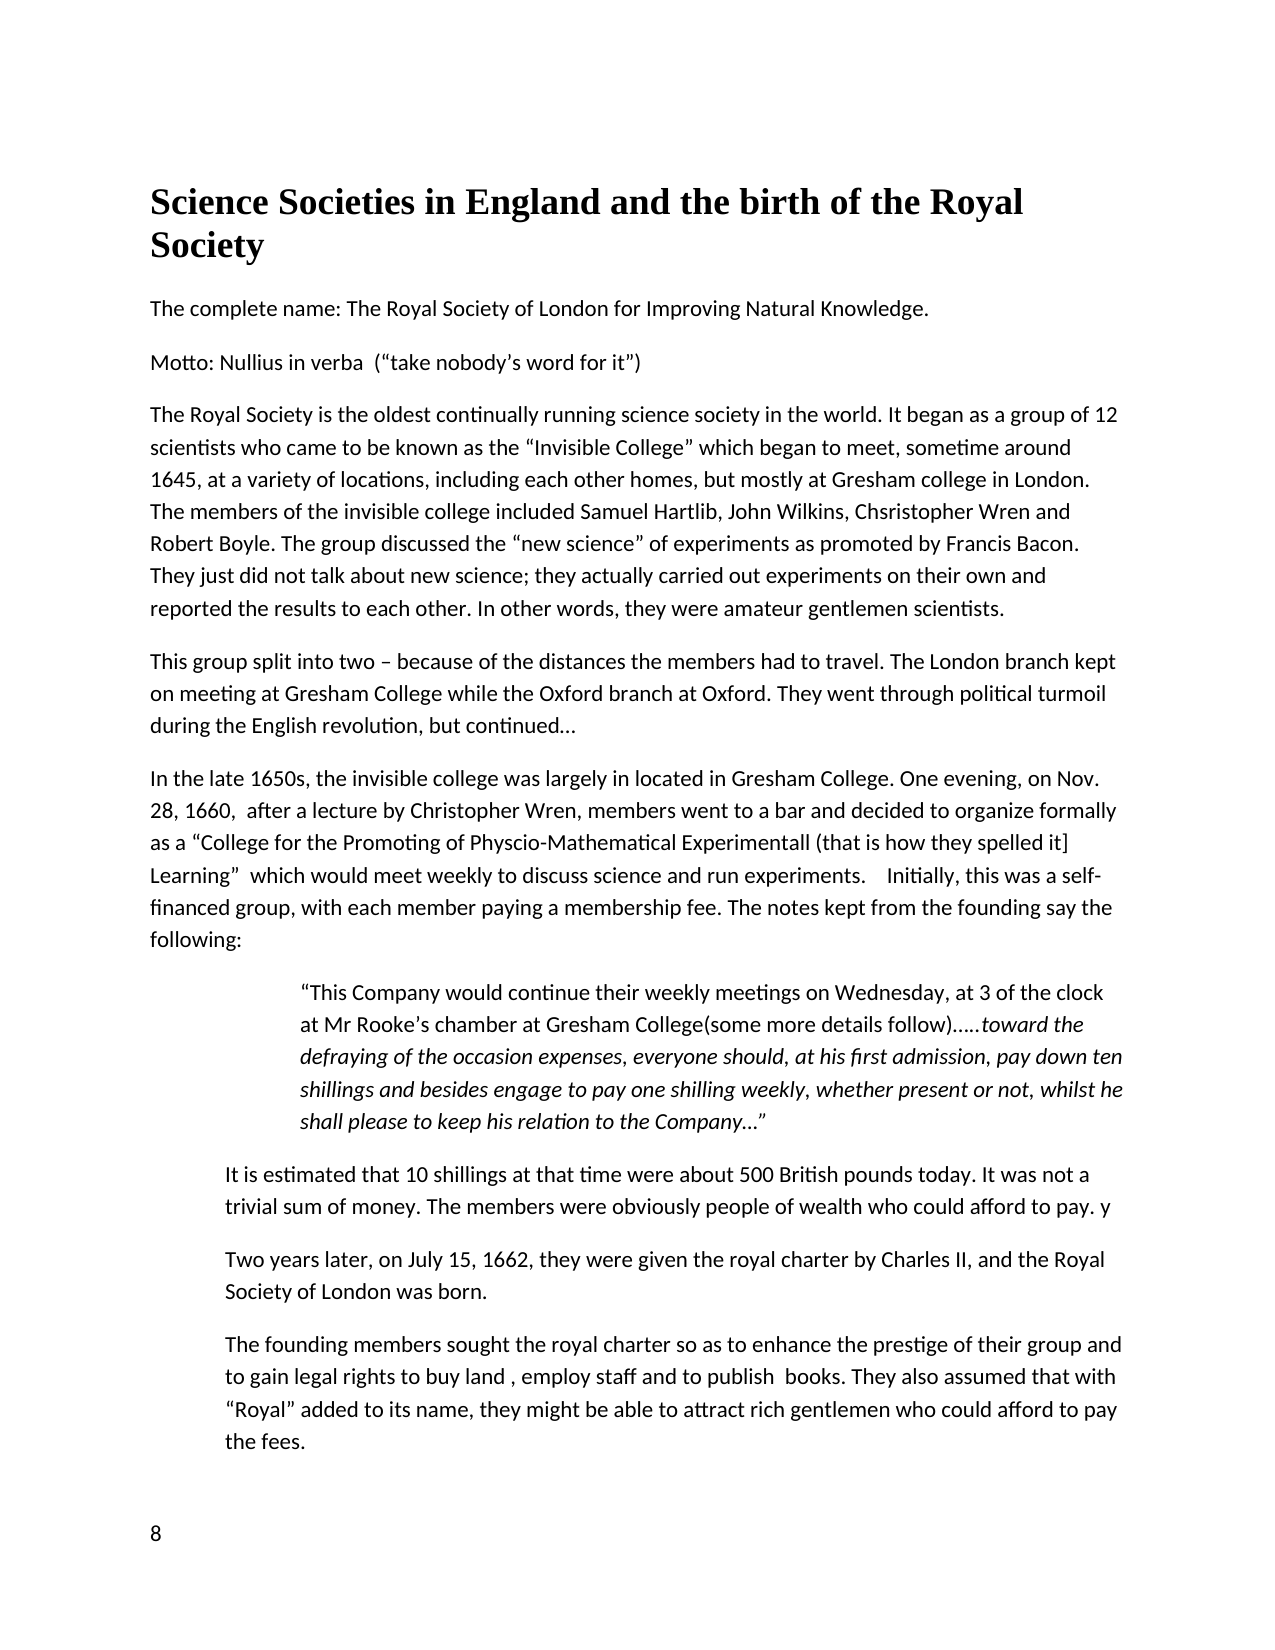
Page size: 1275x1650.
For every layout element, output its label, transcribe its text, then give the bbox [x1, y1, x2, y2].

text The complete name: The Royal Society of London for Improving Natural Knowledge. [150, 294, 1125, 323]
text The Royal Society is the oldest continually running science society in the world. It began as a group of 12 scientists who came to be known as the “Invisible College” which began to meet, sometime around 1645, at a variety of locations, including each other homes, but mostly at Gresham college in London. The members of the invisible college included Samuel Hartlib, John Wilkins, Chsristopher Wren and Robert Boyle. The group discussed the “new science” of experiments as promoted by Francis Bacon. They just did not talk about new science; they actually carried out experiments on their own and reported the results to each other. In other words, they were amateur gentlemen scientists. [150, 401, 1125, 622]
text This group split into two – because of the distances the members had to travel. The London branch kept on meeting at Gresham College while the Oxford branch at Oxford. They went through political turmoil during the English revolution, but continued… [150, 647, 1125, 739]
text “This Company would continue their weekly meetings on Wednesday, at 3 of the clock at Mr Rooke’s chamber at Gresham College(some more details follow)…..toward the defraying of the occasion expenses, everyone should, at his first admission, pay down ten shillings and besides engage to pay one shilling weekly, whether present or not, whilst he shall please to keep his relation to the Company…” [300, 978, 1125, 1135]
text In the late 1650s, the invisible college was largely in located in Gresham College. One evening, on Nov. 28, 1660, after a lecture by Christopher Wren, members went to a bar and decided to organize formally as a “College for the Promoting of Physcio-Mathematical Experimentall (that is how they spelled it] Learning” which would meet weekly to discuss science and run experiments. Initially, this was a self-financed group, with each member paying a membership fee. The notes kept from the founding say the following: [150, 764, 1125, 953]
text The founding members sought the royal charter so as to enhance the prestige of their group and to gain legal rights to buy land , employ staff and to publish books. They also assumed that with “Royal” added to its name, they might be able to attract rich gentlemen who could afford to pay the fees. [225, 1330, 1125, 1455]
text Motto: Nullius in verba (“take nobody’s word for it”) [150, 348, 1125, 376]
text Two years later, on July 15, 1662, they were given the royal charter by Charles II, and the Royal Society of London was born. [225, 1245, 1125, 1305]
subtitle Science Societies in England and the birth of the Royal Society [150, 179, 1125, 265]
text It is estimated that 10 shillings at that time were about 500 British pounds today. It was not a trivial sum of money. The members were obviously people of wealth who could afford to pay. y [225, 1160, 1125, 1220]
